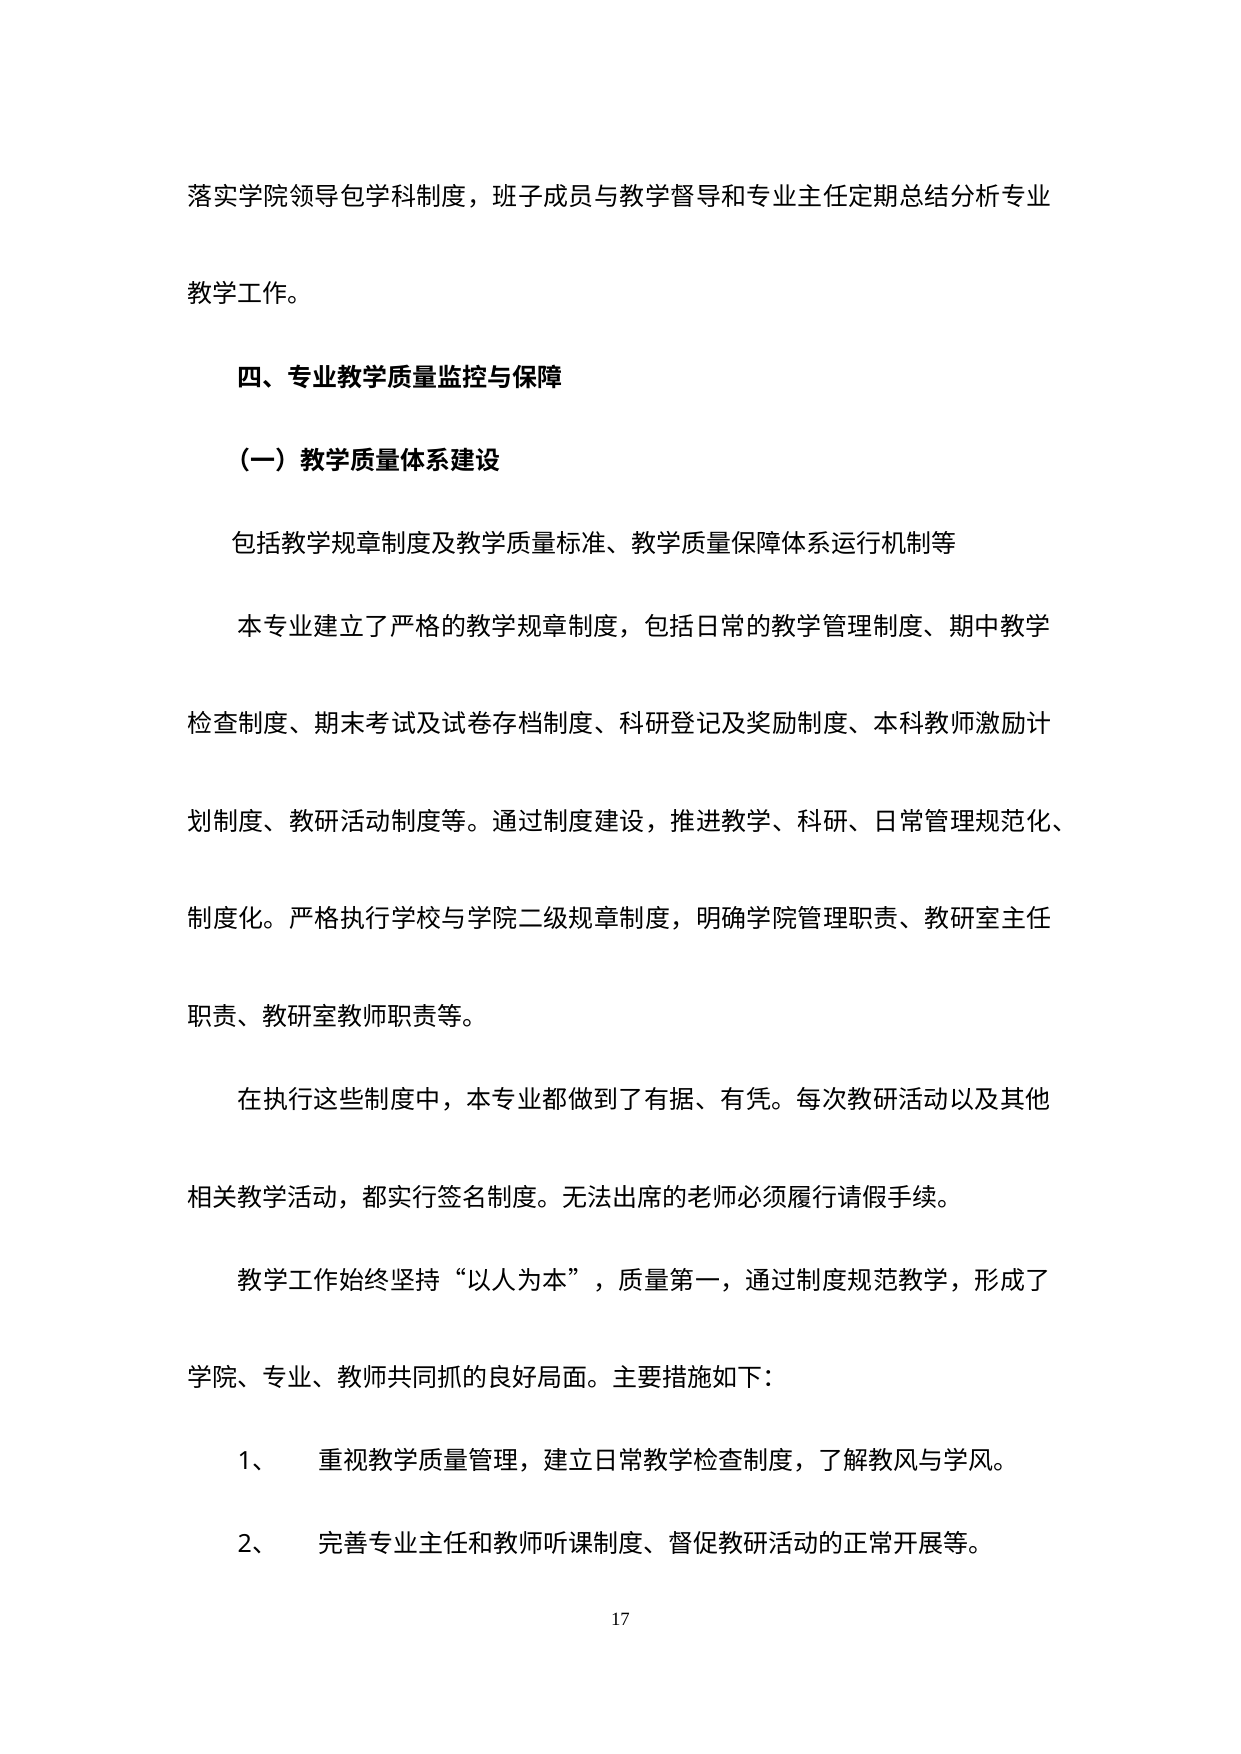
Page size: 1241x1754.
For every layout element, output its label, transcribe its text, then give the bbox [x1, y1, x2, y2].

list 完善专业主任和教师听课制度、督促教研活动的正常开展等。 [237, 1509, 1053, 1574]
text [187, 162, 1053, 324]
text 本专业建立了严格的教学规章制度，包括日常的教学管理制度、期中教学检查制度、期末考试及试卷存档制度、科研登记及奖励制度、本科教师激励计划制度、教研活动制度等。通过制度建设，推进教学、科研、日常管理规范化、制度化。严格执行学校与学院二级规章制度，明确学院管理职责、教研室主任职责、教研室教师职责等。 [187, 592, 1053, 1047]
text 四、专业教学质量监控与保障 [187, 343, 1053, 408]
text 在执行这些制度中，本专业都做到了有据、有凭。每次教研活动以及其他相关教学活动，都实行签名制度。无法出席的老师必须履行请假手续。 [187, 1065, 1053, 1228]
text （一）教学质量体系建设 [187, 426, 1053, 491]
text 包括教学规章制度及教学质量标准、教学质量保障体系运行机制等 [187, 509, 1053, 574]
list 重视教学质量管理，建立日常教学检查制度，了解教风与学风。 [237, 1426, 1053, 1491]
text 教学工作始终坚持“以人为本”，质量第一，通过制度规范教学，形成了学院、专业、教师共同抓的良好局面。主要措施如下： [187, 1246, 1053, 1408]
